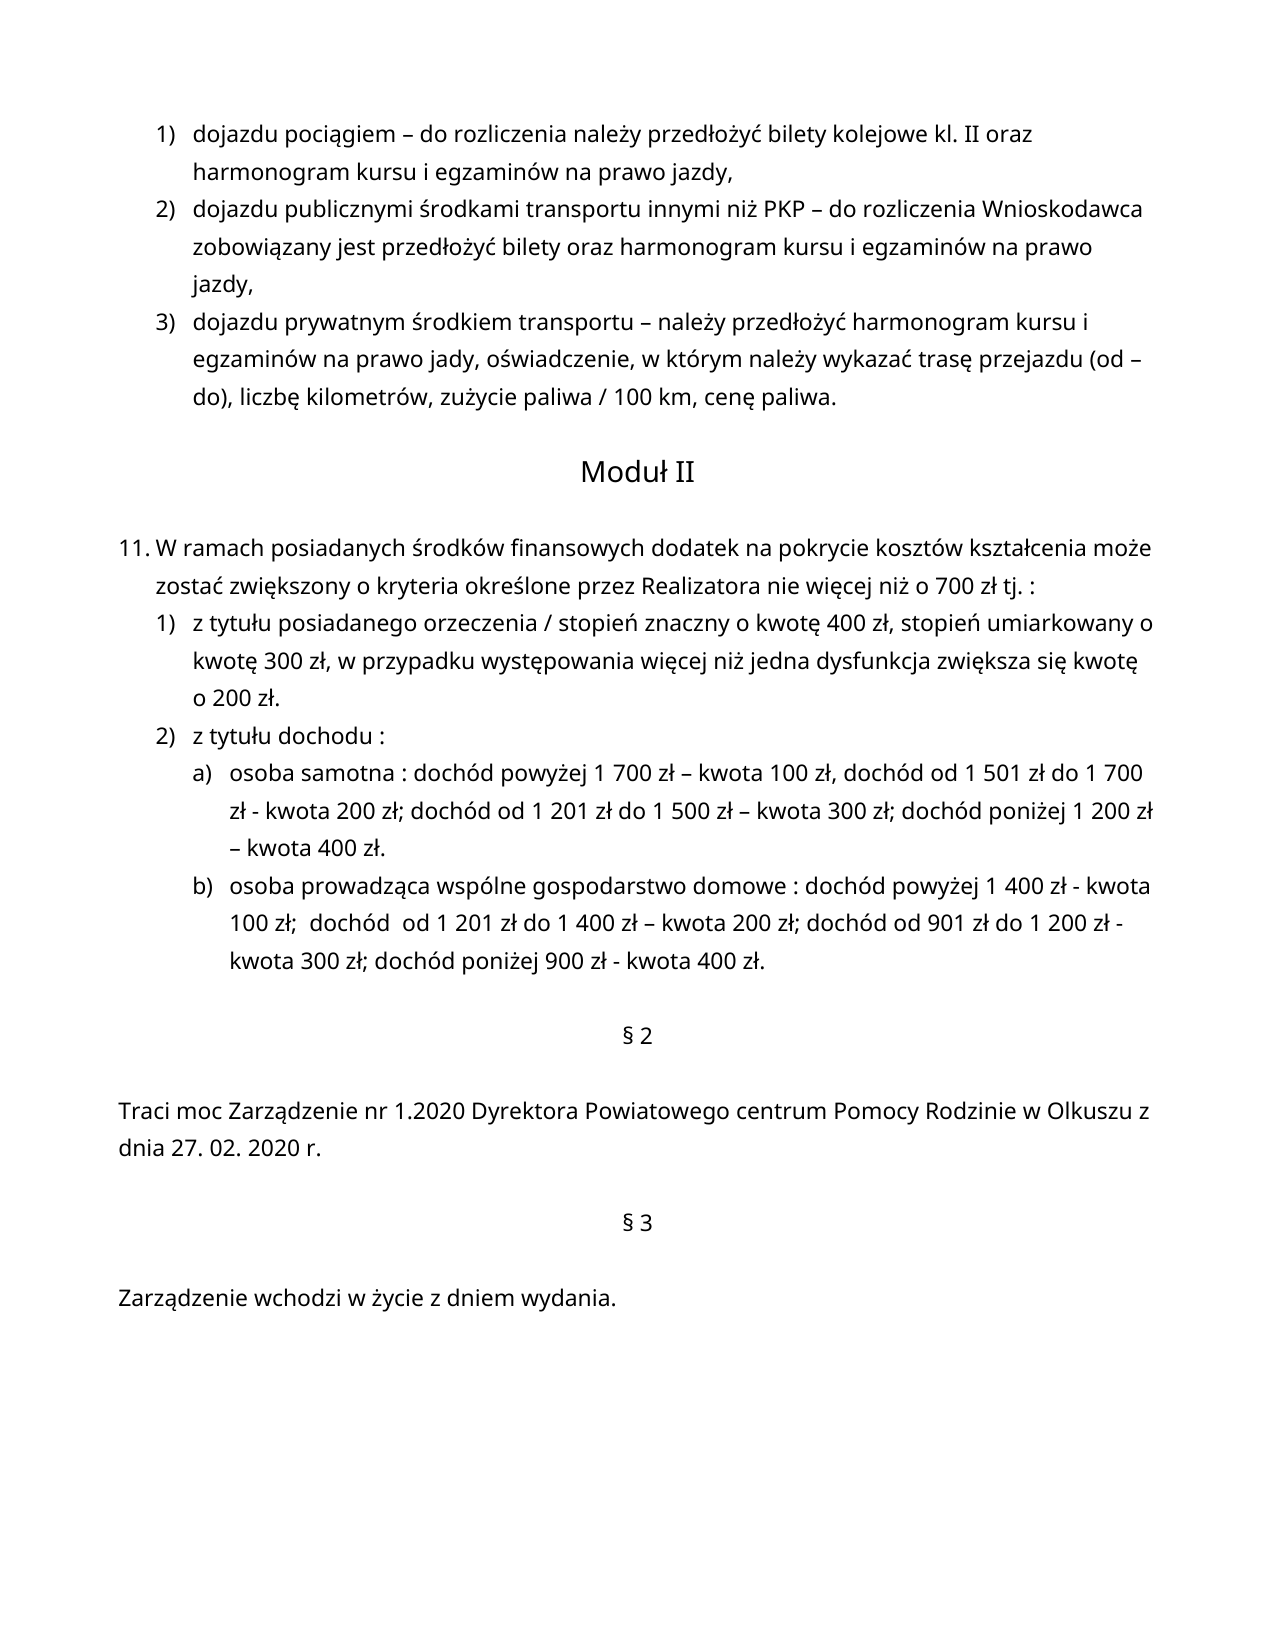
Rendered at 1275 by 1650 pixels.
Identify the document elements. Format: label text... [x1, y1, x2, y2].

list z tytułu posiadanego orzeczenia / stopień znaczny o kwotę 400 zł, stopień umiarkowany o kwotę 300 zł, w przypadku występowania więcej niż jedna dysfunkcja zwiększa się kwotę o 200 zł. [155, 607, 1157, 714]
list dojazdu pociągiem – do rozliczenia należy przedłożyć bilety kolejowe kl. II oraz harmonogram kursu i egzaminów na prawo jazdy, [155, 118, 1157, 187]
list dojazdu publicznymi środkami transportu innymi niż PKP – do rozliczenia Wnioskodawca zobowiązany jest przedłożyć bilety oraz harmonogram kursu i egzaminów na prawo jazdy, [155, 193, 1157, 299]
list § 2 [118, 1020, 1157, 1051]
list Zarządzenie wchodzi w życie z dniem wydania. [118, 1282, 1157, 1314]
list § 3 [118, 1207, 1157, 1239]
list Traci moc Zarządzenie nr 1.2020 Dyrektora Powiatowego centrum Pomocy Rodzinie w Olkuszu z dnia 27. 02. 2020 r. [118, 1095, 1157, 1164]
list W ramach posiadanych środków finansowych dodatek na pokrycie kosztów kształcenia może zostać zwiększony o kryteria określone przez Realizatora nie więcej niż o 700 zł tj. : [118, 532, 1157, 601]
list osoba samotna : dochód powyżej 1 700 zł – kwota 100 zł, dochód od 1 501 zł do 1 700 zł - kwota 200 zł; dochód od 1 201 zł do 1 500 zł – kwota 300 zł; dochód poniżej 1 200 zł – kwota 400 zł. [192, 757, 1157, 864]
subtitle Moduł II [118, 451, 1157, 491]
list dojazdu prywatnym środkiem transportu – należy przedłożyć harmonogram kursu i egzaminów na prawo jady, oświadczenie, w którym należy wykazać trasę przejazdu (od – do), liczbę kilometrów, zużycie paliwa / 100 km, cenę paliwa. [155, 306, 1157, 412]
list z tytułu dochodu : [155, 720, 1157, 751]
list osoba prowadząca wspólne gospodarstwo domowe : dochód powyżej 1 400 zł - kwota 100 zł; dochód od 1 201 zł do 1 400 zł – kwota 200 zł; dochód od 901 zł do 1 200 zł - kwota 300 zł; dochód poniżej 900 zł - kwota 400 zł. [192, 870, 1157, 976]
